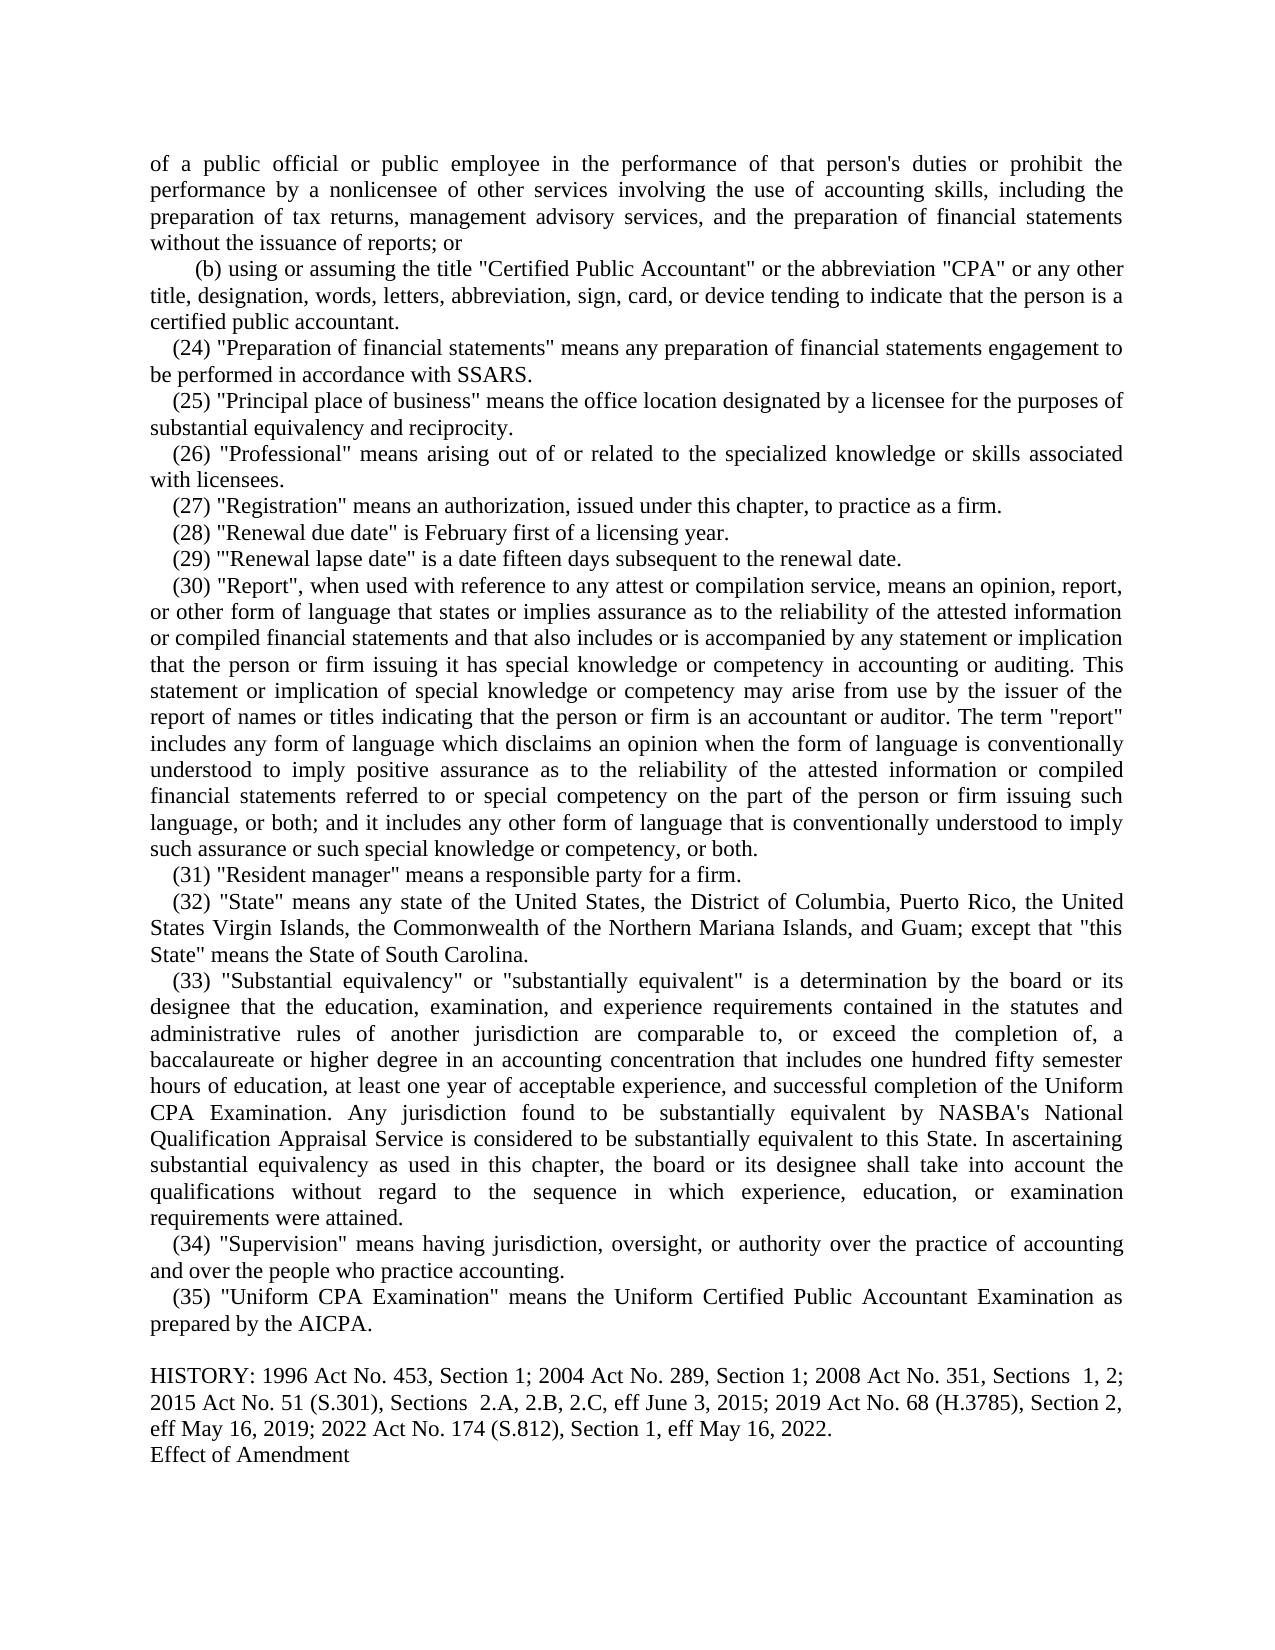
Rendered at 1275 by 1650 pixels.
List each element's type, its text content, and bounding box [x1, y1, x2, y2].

text (25) "Principal place of business" means the office location designated by a licensee for the purposes of substantial equivalency and reciprocity. [150, 387, 1125, 440]
text (31) "Resident manager" means a responsible party for a firm. [150, 862, 1125, 888]
text Effect of Amendment [150, 1441, 1125, 1468]
text (30) "Report", when used with reference to any attest or compilation service, means an opinion, report, or other form of language that states or implies assurance as to the reliability of the attested information or compiled financial statements and that also includes or is accompanied by any statement or implication that the person or firm issuing it has special knowledge or competency in accounting or auditing. This statement or implication of special knowledge or competency may arise from use by the issuer of the report of names or titles indicating that the person or firm is an accountant or auditor. The term "report" includes any form of language which disclaims an opinion when the form of language is conventionally understood to imply positive assurance as to the reliability of the attested information or compiled financial statements referred to or special competency on the part of the person or firm issuing such language, or both; and it includes any other form of language that is conventionally understood to imply such assurance or such special knowledge or competency, or both. [150, 572, 1125, 862]
text (b) using or assuming the title "Certified Public Accountant" or the abbreviation "CPA" or any other title, designation, words, letters, abbreviation, sign, card, or device tending to indicate that the person is a certified public accountant. [150, 255, 1125, 334]
text HISTORY: 1996 Act No. 453, Section 1; 2004 Act No. 289, Section 1; 2008 Act No. 351, Sections 1, 2; 2015 Act No. 51 (S.301), Sections 2.A, 2.B, 2.C, eff June 3, 2015; 2019 Act No. 68 (H.3785), Section 2, eff May 16, 2019; 2022 Act No. 174 (S.812), Section 1, eff May 16, 2022. [150, 1362, 1125, 1441]
text (28) "Renewal due date" is February first of a licensing year. [150, 519, 1125, 545]
text (32) "State" means any state of the United States, the District of Columbia, Puerto Rico, the United States Virgin Islands, the Commonwealth of the Northern Mariana Islands, and Guam; except that "this State" means the State of South Carolina. [150, 888, 1125, 967]
text (29) '"Renewal lapse date" is a date fifteen days subsequent to the renewal date. [150, 545, 1125, 572]
text (24) "Preparation of financial statements" means any preparation of financial statements engagement to be performed in accordance with SSARS. [150, 334, 1125, 387]
text (34) "Supervision" means having jurisdiction, oversight, or authority over the practice of accounting and over the people who practice accounting. [150, 1231, 1125, 1283]
text (27) "Registration" means an authorization, issued under this chapter, to practice as a firm. [150, 493, 1125, 519]
text (33) "Substantial equivalency" or "substantially equivalent" is a determination by the board or its designee that the education, examination, and experience requirements contained in the statutes and administrative rules of another jurisdiction are comparable to, or exceed the completion of, a baccalaureate or higher degree in an accounting concentration that includes one hundred fifty semester hours of education, at least one year of acceptable experience, and successful completion of the Uniform CPA Examination. Any jurisdiction found to be substantially equivalent by NASBA's National Qualification Appraisal Service is considered to be substantially equivalent to this State. In ascertaining substantial equivalency as used in this chapter, the board or its designee shall take into account the qualifications without regard to the sequence in which experience, education, or examination requirements were attained. [150, 967, 1125, 1231]
text (35) "Uniform CPA Examination" means the Uniform Certified Public Accountant Examination as prepared by the AICPA. [150, 1283, 1125, 1336]
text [150, 150, 1125, 255]
text (26) "Professional" means arising out of or related to the specialized knowledge or skills associated with licensees. [150, 440, 1125, 493]
